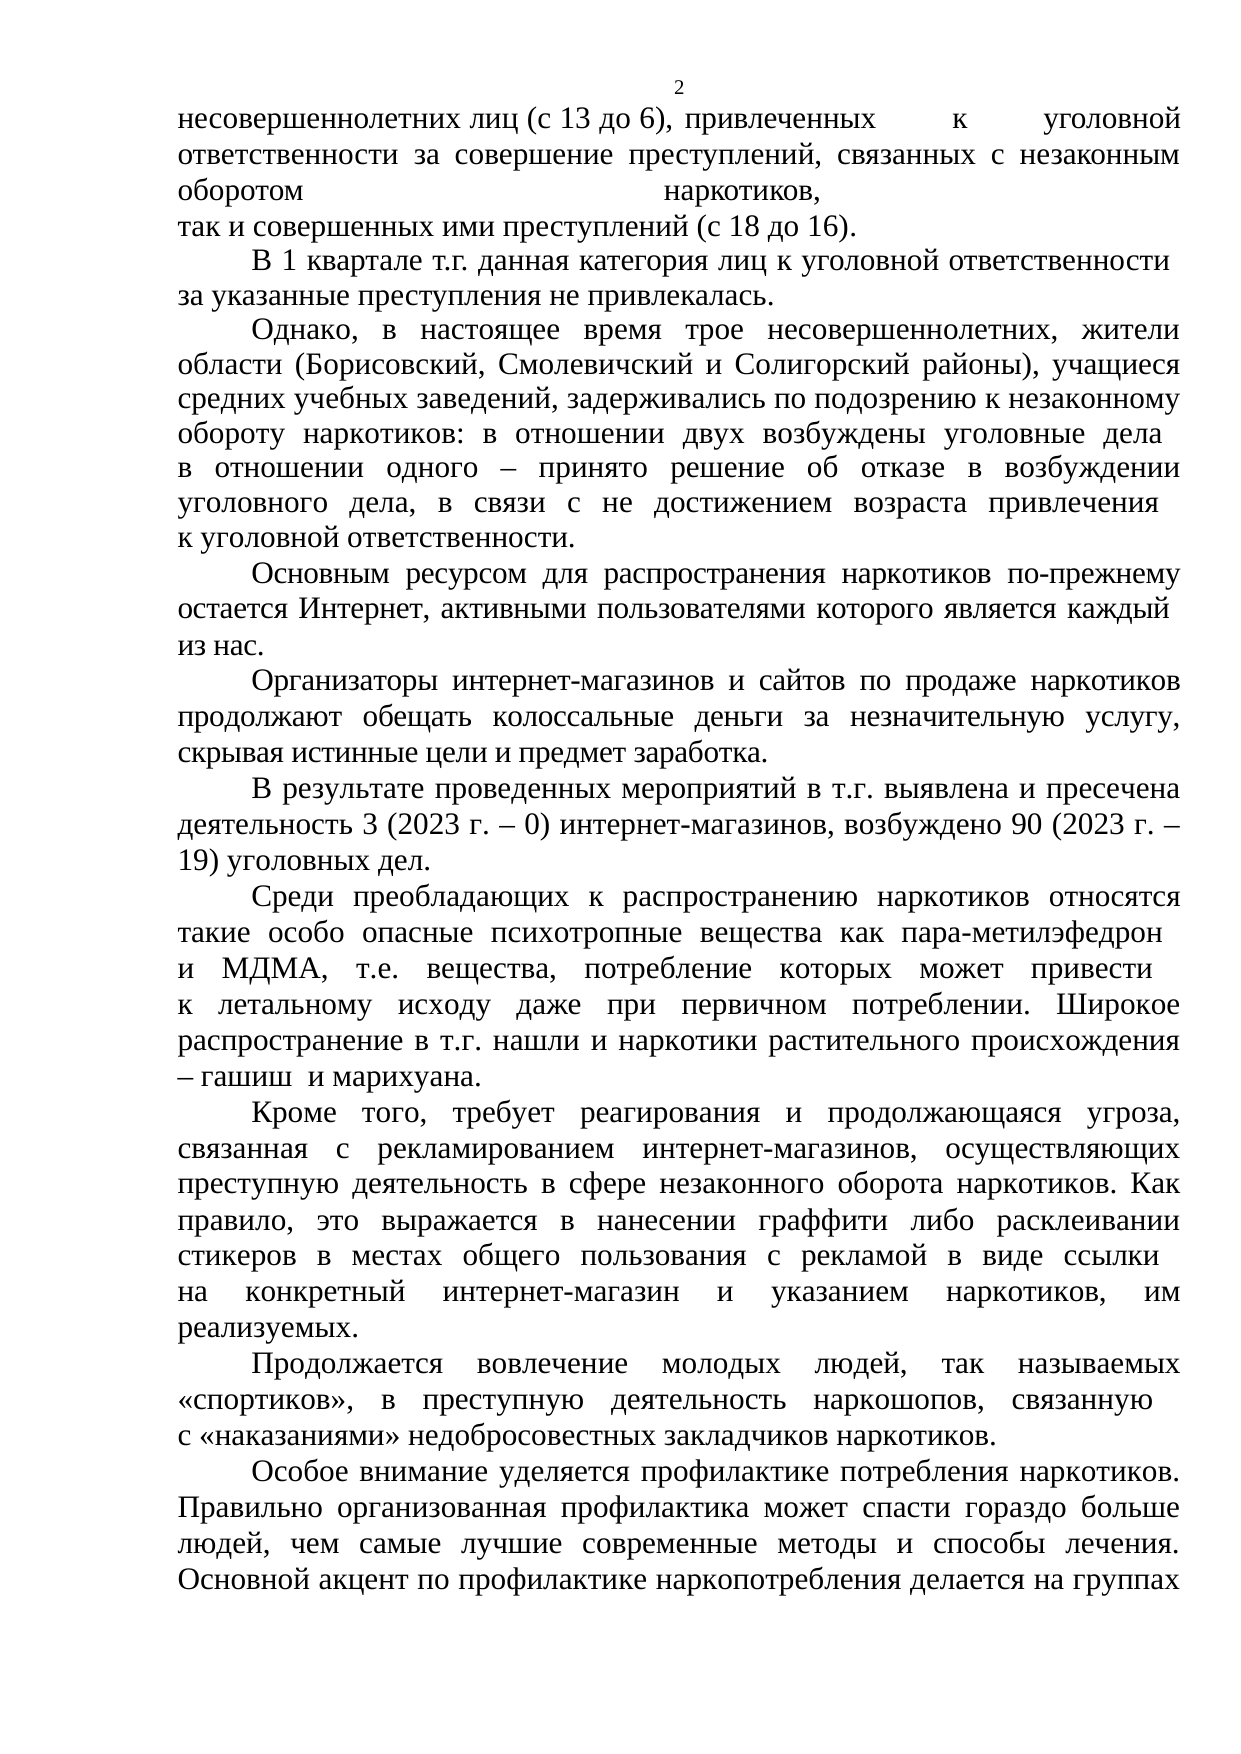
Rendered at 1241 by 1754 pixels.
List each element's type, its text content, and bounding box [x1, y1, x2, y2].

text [177, 99, 1181, 243]
text Основным ресурсом для распространения наркотиков по-прежнему остается Интернет, активными пользователями которого является каждый из нас. [177, 554, 1181, 662]
text В результате проведенных мероприятий в т.г. выявлена и пресечена деятельность 3 (2023 г. – 0) интернет-магазинов, возбуждено 90 (2023 г. – 19) уголовных дел. [177, 769, 1181, 877]
text В 1 квартале т.г. данная категория лиц к уголовной ответственности за указанные преступления не привлекалась. [177, 243, 1181, 312]
text Продолжается вовлечение молодых людей, так называемых «спортиков», в преступную деятельность наркошопов, связанную с «наказаниями» недобросовестных закладчиков наркотиков. [177, 1344, 1181, 1452]
text Однако, в настоящее время трое несовершеннолетних, жители области (Борисовский, Смолевичский и Солигорский районы), учащиеся средних учебных заведений, задерживались по подозрению к незаконному обороту наркотиков: в отношении двух возбуждены уголовные дела в отношении одного – принято решение об отказе в возбуждении уголовного дела, в связи с не достижением возраста привлечения к уголовной ответственности. [177, 312, 1181, 554]
text Организаторы интернет-магазинов и сайтов по продаже наркотиков продолжают обещать колоссальные деньги за незначительную услугу, скрывая истинные цели и предмет заработка. [177, 662, 1181, 769]
text Кроме того, требует реагирования и продолжающаяся угроза, связанная с рекламированием интернет-магазинов, осуществляющих преступную деятельность в сфере незаконного оборота наркотиков. Как правило, это выражается в нанесении граффити либо расклеивании стикеров в местах общего пользования с рекламой в виде ссылки на конкретный интернет-магазин и указанием наркотиков, им реализуемых. [177, 1093, 1181, 1344]
text Среди преобладающих к распространению наркотиков относятся такие особо опасные психотропные вещества как пара-метилэфедрон и МДМА, т.е. вещества, потребление которых может привести к летальному исходу даже при первичном потреблении. Широкое распространение в т.г. нашли и наркотики растительного происхождения – гашиш и марихуана. [177, 877, 1181, 1093]
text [177, 1452, 1181, 1596]
